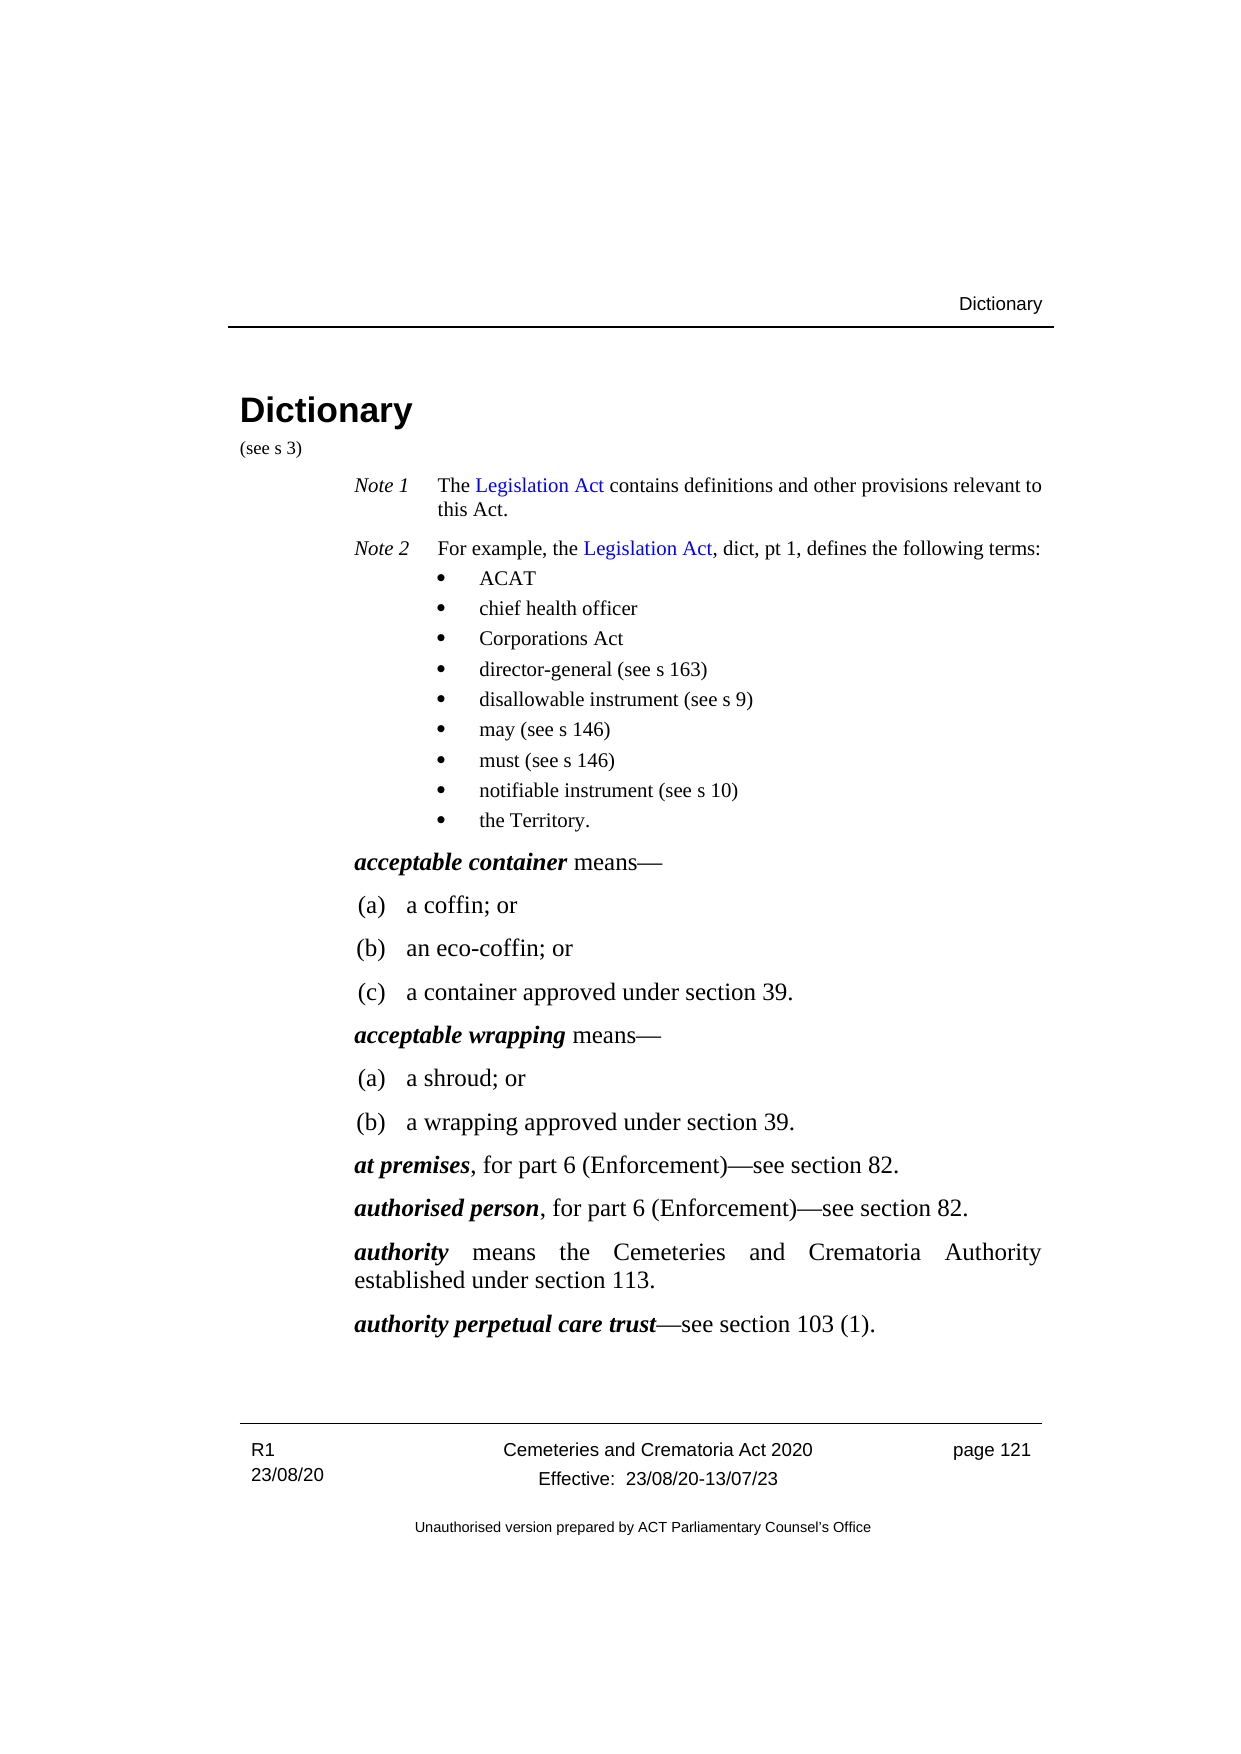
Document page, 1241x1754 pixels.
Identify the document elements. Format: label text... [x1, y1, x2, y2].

text  notifiable instrument (see s 10) [437, 778, 1042, 802]
text (b) a wrapping approved under section 39. [239, 1107, 1042, 1136]
text  must (see s 146) [437, 748, 1042, 772]
text  may (see s 146) [437, 717, 1042, 741]
text acceptable wrapping means— [354, 1020, 1042, 1049]
text (see s 3) [239, 437, 1042, 458]
text acceptable container means— [354, 847, 1042, 876]
text  disallowable instrument (see s 9) [437, 687, 1042, 711]
text Note 2 For example, the Legislation Act, dict, pt 1, defines the following terms: [354, 535, 1042, 559]
text  ACAT [437, 566, 1042, 590]
text authorised person, for part 6 (Enforcement)—see section 82. [354, 1193, 1042, 1222]
text at premises, for part 6 (Enforcement)—see section 82. [354, 1150, 1042, 1179]
text Note 1 The Legislation Act contains definitions and other provisions relevant to this Act. [354, 473, 1042, 521]
text (a) a shroud; or [239, 1063, 1042, 1092]
subtitle Dictionary [239, 389, 1042, 430]
text  Corporations Act [437, 626, 1042, 650]
text  chief health officer [437, 596, 1042, 620]
text authority means the Cemeteries and Crematoria Authority established under section 113. [354, 1237, 1042, 1294]
text (c) a container approved under section 39. [239, 977, 1042, 1006]
text authority perpetual care trust—see section 103 (1). [354, 1309, 1042, 1338]
text  director-general (see s 163) [437, 657, 1042, 681]
text (b) an eco-coffin; or [239, 933, 1042, 962]
text (a) a coffin; or [239, 890, 1042, 919]
text  the Territory. [437, 808, 1042, 832]
